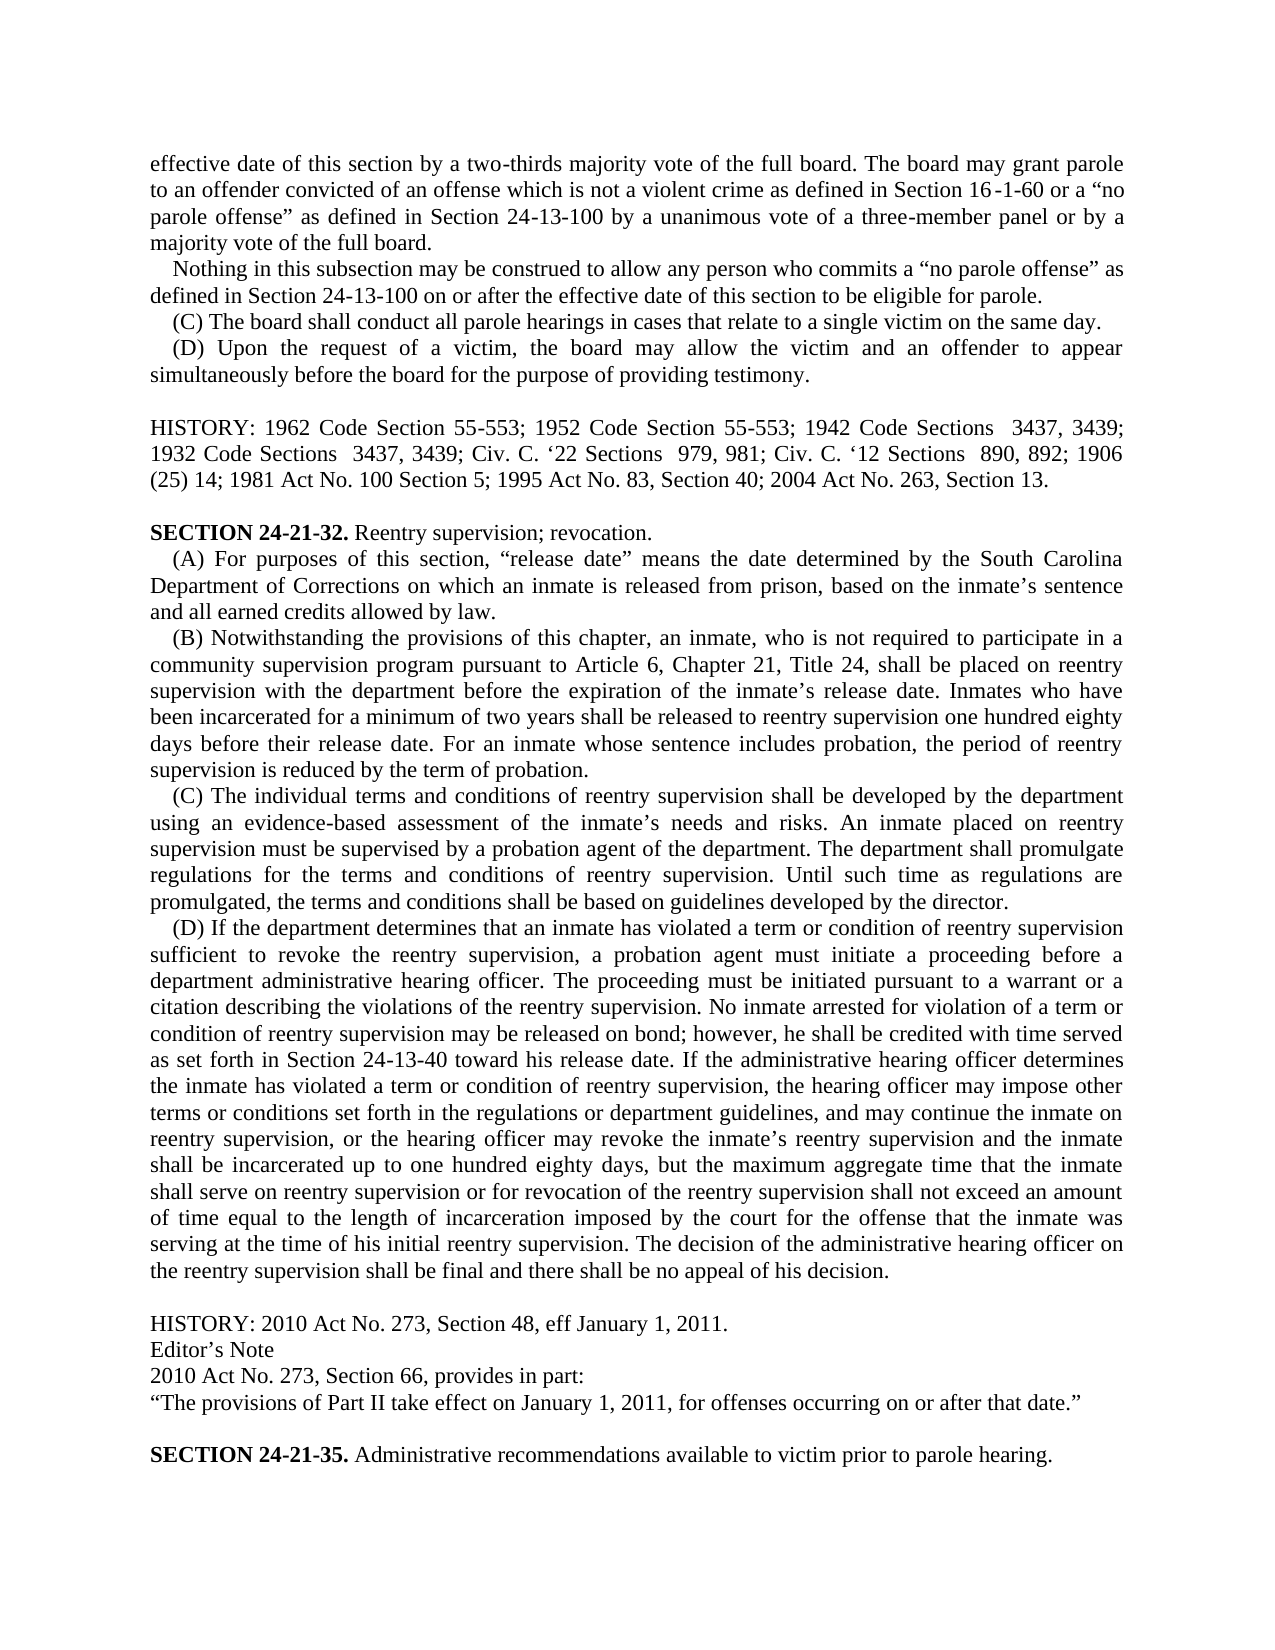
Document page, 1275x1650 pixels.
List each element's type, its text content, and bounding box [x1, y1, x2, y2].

text HISTORY: 2010 Act No. 273, Section 48, eff January 1, 2011. [150, 1309, 1125, 1336]
text (D) Upon the request of a victim, the board may allow the victim and an offender to appear simultaneously before the board for the purpose of providing testimony. [150, 334, 1125, 387]
text 2010 Act No. 273, Section 66, provides in part: [150, 1362, 1125, 1389]
text (D) If the department determines that an inmate has violated a term or condition of reentry supervision sufficient to revoke the reentry supervision, a probation agent must initiate a proceeding before a department administrative hearing officer. The proceeding must be initiated pursuant to a warrant or a citation describing the violations of the reentry supervision. No inmate arrested for violation of a term or condition of reentry supervision may be released on bond; however, he shall be credited with time served as set forth in Section 24-13-40 toward his release date. If the administrative hearing officer determines the inmate has violated a term or condition of reentry supervision, the hearing officer may impose other terms or conditions set forth in the regulations or department guidelines, and may continue the inmate on reentry supervision, or the hearing officer may revoke the inmate’s reentry supervision and the inmate shall be incarcerated up to one hundred eighty days, but the maximum aggregate time that the inmate shall serve on reentry supervision or for revocation of the reentry supervision shall not exceed an amount of time equal to the length of incarceration imposed by the court for the offense that the inmate was serving at the time of his initial reentry supervision. The decision of the administrative hearing officer on the reentry supervision shall be final and there shall be no appeal of his decision. [150, 914, 1125, 1283]
text HISTORY: 1962 Code Section 55-553; 1952 Code Section 55-553; 1942 Code Sections 3437, 3439; 1932 Code Sections 3437, 3439; Civ. C. ‘22 Sections 979, 981; Civ. C. ‘12 Sections 890, 892; 1906 (25) 14; 1981 Act No. 100 Section 5; 1995 Act No. 83, Section 40; 2004 Act No. 263, Section 13. [150, 413, 1125, 493]
text Nothing in this subsection may be construed to allow any person who commits a “no parole offense” as defined in Section 24-13-100 on or after the effective date of this section to be eligible for parole. [150, 255, 1125, 308]
text (C) The board shall conduct all parole hearings in cases that relate to a single victim on the same day. [150, 308, 1125, 334]
text (B) Notwithstanding the provisions of this chapter, an inmate, who is not required to participate in a community supervision program pursuant to Article 6, Chapter 21, Title 24, shall be placed on reentry supervision with the department before the expiration of the inmate’s release date. Inmates who have been incarcerated for a minimum of two years shall be released to reentry supervision one hundred eighty days before their release date. For an inmate whose sentence includes probation, the period of reentry supervision is reduced by the term of probation. [150, 624, 1125, 782]
text SECTION 24-21-32. Reentry supervision; revocation. [150, 519, 1125, 545]
text (C) The individual terms and conditions of reentry supervision shall be developed by the department using an evidence-based assessment of the inmate’s needs and risks. An inmate placed on reentry supervision must be supervised by a probation agent of the department. The department shall promulgate regulations for the terms and conditions of reentry supervision. Until such time as regulations are promulgated, the terms and conditions shall be based on guidelines developed by the director. [150, 782, 1125, 914]
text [150, 150, 1125, 255]
text (A) For purposes of this section, “release date” means the date determined by the South Carolina Department of Corrections on which an inmate is released from prison, based on the inmate’s sentence and all earned credits allowed by law. [150, 545, 1125, 624]
text Editor’s Note [150, 1336, 1125, 1362]
text “The provisions of Part II take effect on January 1, 2011, for offenses occurring on or after that date.” [150, 1389, 1125, 1415]
text SECTION 24-21-35. Administrative recommendations available to victim prior to parole hearing. [150, 1441, 1125, 1468]
